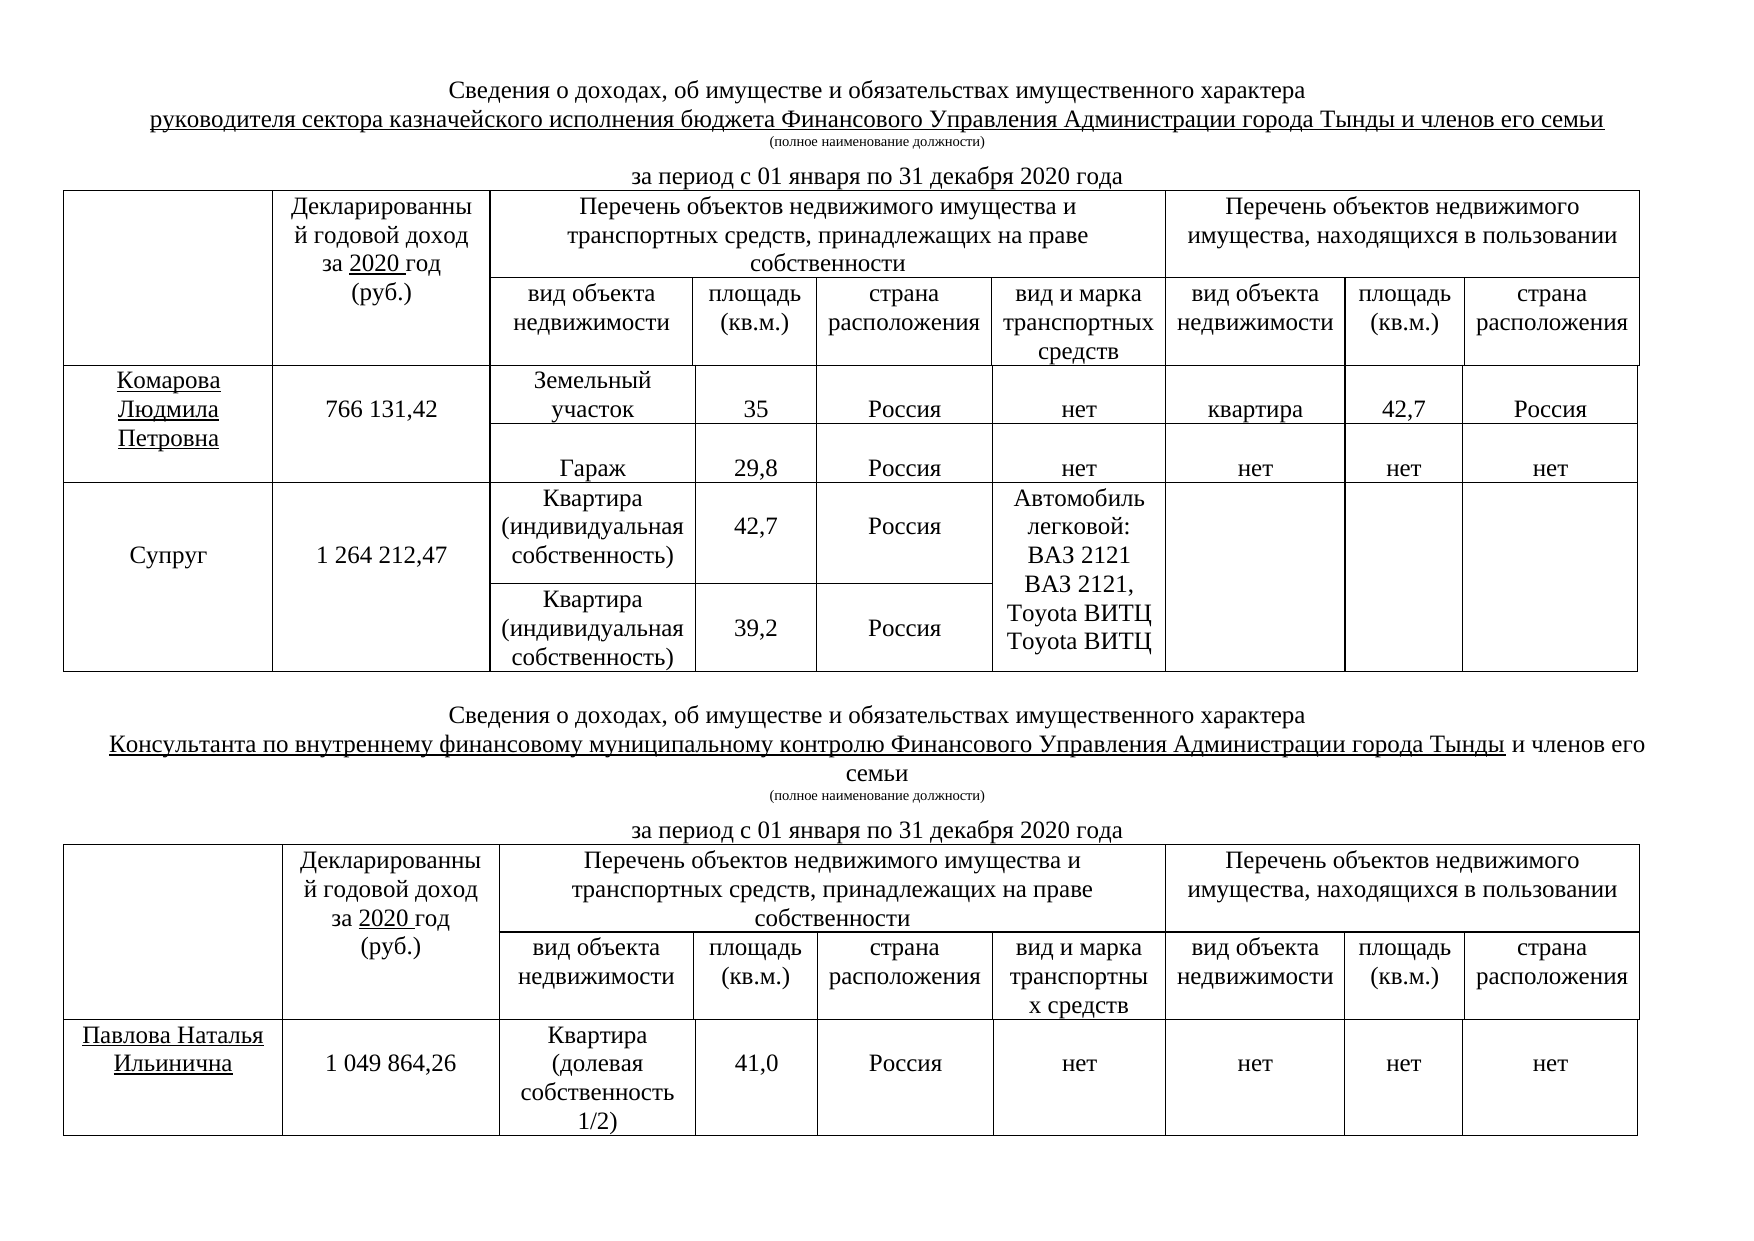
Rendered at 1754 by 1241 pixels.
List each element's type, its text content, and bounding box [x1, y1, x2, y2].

table_header Декларированный годовой доход за 2020 год (руб.) [273, 191, 489, 364]
table_cell квартира [1166, 366, 1344, 423]
table_cell 42,7 [1346, 366, 1462, 423]
table_cell Россия [1463, 366, 1637, 423]
table_cell нет [1463, 424, 1637, 482]
table_header Перечень объектов недвижимого имущества и транспортных средств, принадлежащих на праве собственности [491, 191, 1165, 277]
table_cell [1166, 483, 1344, 671]
table_cell нет [1166, 1020, 1344, 1135]
table_cell Комарова Людмила Петровна [64, 366, 272, 482]
table_cell Квартира (индивидуальная собственность) [491, 584, 695, 671]
table_cell площадь (кв.м.) [1345, 933, 1464, 1019]
table_cell Россия [817, 424, 992, 482]
table_cell страна расположения [1465, 278, 1639, 364]
table_cell Россия [817, 366, 992, 423]
table_cell 766 131,42 [273, 366, 489, 482]
table_cell вид и марка транспортных средств [993, 933, 1165, 1019]
table_header [64, 845, 282, 1019]
table_cell Россия [818, 1020, 993, 1135]
table_header Перечень объектов недвижимого имущества, находящихся в пользовании [1166, 845, 1639, 931]
table_cell Гараж [491, 424, 695, 482]
table_cell нет [993, 424, 1165, 482]
table_cell нет [1166, 424, 1344, 482]
table_cell вид объекта недвижимости [1166, 278, 1344, 364]
table_cell Автомобиль легковой: ВАЗ 2121 ВАЗ 2121, Toyota ВИТЦ Toyota ВИТЦ [993, 483, 1165, 671]
table_cell вид объекта недвижимости [1166, 933, 1344, 1019]
table_cell страна расположения [817, 278, 991, 364]
table_cell Квартира (долевая собственность 1/2) [500, 1020, 695, 1135]
table_cell 35 [696, 366, 816, 423]
text руководителя сектора казначейского исполнения бюджета Финансового Управления Администрации города Тынды и членов его семьи [75, 104, 1679, 132]
table_header Перечень объектов недвижимого имущества и транспортных средств, принадлежащих на праве собственности [500, 845, 1165, 931]
table_cell Супруг [64, 483, 272, 671]
table_cell вид и марка транспортных средств [992, 278, 1165, 364]
table_cell нет [1345, 1020, 1462, 1135]
table_cell [1346, 483, 1462, 671]
table_cell 42,7 [696, 483, 816, 583]
table_cell вид объекта недвижимости [491, 278, 692, 364]
table_header [64, 191, 272, 364]
text за период с 01 января по 31 декабря 2020 года [75, 815, 1679, 844]
text (полное наименование должности) [75, 787, 1679, 815]
text (полное наименование должности) [75, 132, 1679, 161]
table_cell площадь (кв.м.) [693, 278, 816, 364]
table_cell нет [993, 366, 1165, 423]
table_cell Россия [817, 483, 992, 583]
table_cell 1 264 212,47 [273, 483, 489, 671]
table_cell страна расположения [818, 933, 992, 1019]
text Консультанта по внутреннему финансовому муниципальному контролю Финансового Управления Администрации города Тынды и членов его семьи [75, 729, 1679, 787]
table_cell нет [1463, 1020, 1637, 1135]
table_cell нет [1346, 424, 1462, 482]
table_cell 41,0 [696, 1020, 817, 1135]
text Сведения о доходах, об имуществе и обязательствах имущественного характера [75, 700, 1679, 729]
table_cell Квартира (индивидуальная собственность) [491, 483, 695, 583]
table_cell [1463, 483, 1637, 671]
table_cell страна расположения [1465, 933, 1639, 1019]
table_cell вид объекта недвижимости [500, 933, 693, 1019]
table_cell площадь (кв.м.) [1346, 278, 1464, 364]
table_cell 1 049 864,26 [283, 1020, 499, 1135]
table_cell Земельный участок [491, 366, 695, 423]
table_cell 29,8 [696, 424, 816, 482]
table_cell 39,2 [696, 584, 816, 671]
table_header Декларированный годовой доход за 2020 год (руб.) [283, 845, 499, 1019]
table_cell площадь (кв.м.) [694, 933, 817, 1019]
table_cell Павлова Наталья Ильинична [64, 1020, 282, 1135]
table_cell нет [994, 1020, 1165, 1135]
text за период с 01 января по 31 декабря 2020 года [75, 161, 1679, 190]
table_header Перечень объектов недвижимого имущества, находящихся в пользовании [1166, 191, 1639, 277]
text Сведения о доходах, об имуществе и обязательствах имущественного характера [75, 75, 1679, 104]
table_cell Россия [817, 584, 992, 671]
